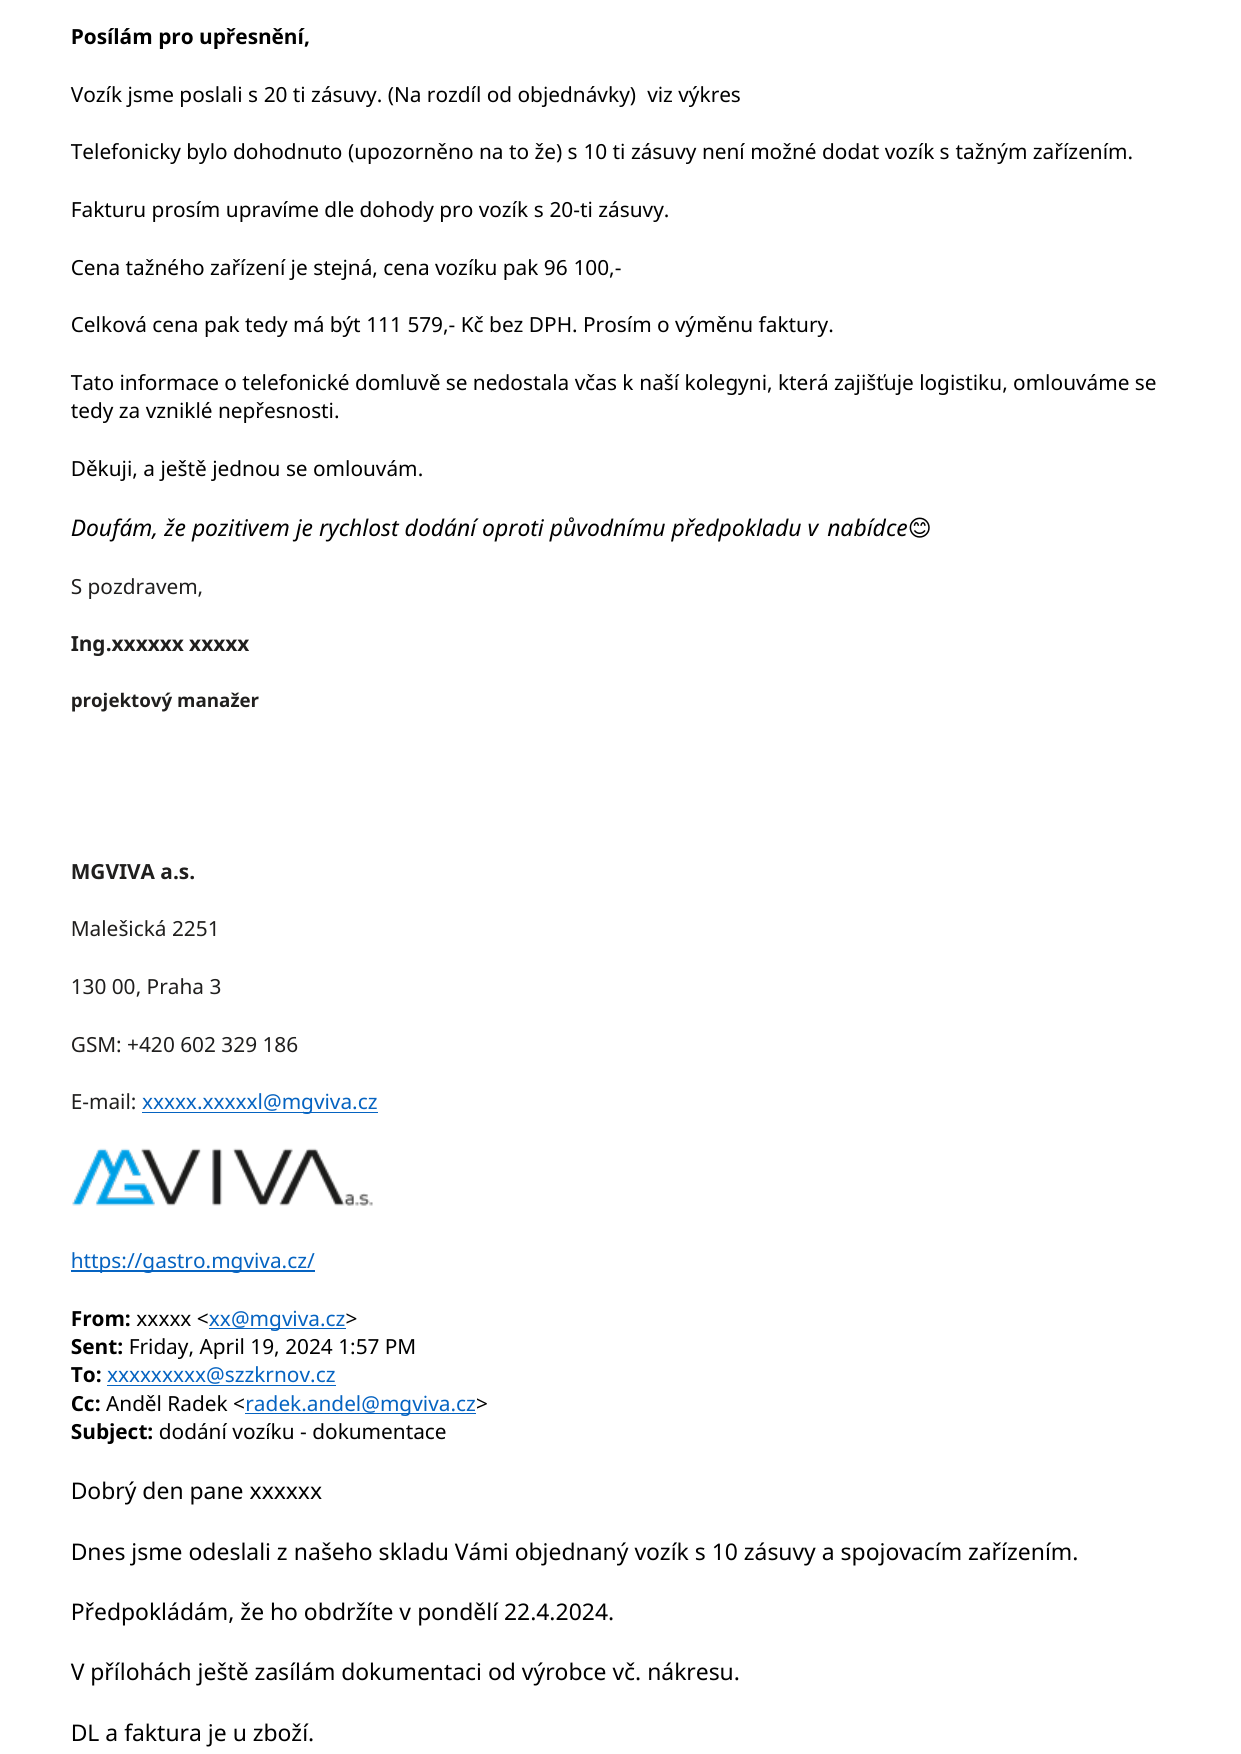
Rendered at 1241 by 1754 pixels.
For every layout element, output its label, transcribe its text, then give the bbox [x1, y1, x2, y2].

text DL a faktura je u zboží. [71, 1717, 1180, 1748]
text E-mail: xxxxx.xxxxxl@mgviva.cz [71, 1087, 1180, 1116]
text MGVIVA a.s. [71, 857, 1180, 885]
text Posílám pro upřesnění, [71, 22, 1180, 51]
text Předpokládám, že ho obdržíte v pondělí 22.4.2024. [71, 1596, 1180, 1627]
text projektový manažer [71, 687, 1180, 713]
text Telefonicky bylo dohodnuto (upozorněno na to že) s 10 ti zásuvy není možné dodat vozík s tažným zařízením. [71, 137, 1180, 166]
text Dnes jsme odeslali z našeho skladu Vámi objednaný vozík s 10 zásuvy a spojovacím zařízením. [71, 1535, 1180, 1567]
text From: xxxxx <xx@mgviva.cz> Sent: Friday, April 19, 2024 1:57 PM To: xxxxxxxxx@szzkrnov.cz Cc: Anděl Radek <radek.andel@mgviva.cz> Subject: dodání vozíku - dokumentace [71, 1304, 1180, 1446]
text Ing.xxxxxx xxxxx [71, 629, 1180, 658]
text Děkuji, a ještě jednou se omlouvám. [71, 454, 1180, 482]
text Cena tažného zařízení je stejná, cena vozíku pak 96 100,- [71, 253, 1180, 281]
text Vozík jsme poslali s 20 ti zásuvy. (Na rozdíl od objednávky) viz výkres [71, 80, 1180, 108]
text GSM: +420 602 329 186 [71, 1030, 1180, 1058]
text 130 00, Praha 3 [71, 972, 1180, 1001]
text Tato informace o telefonické domluvě se nedostala včas k naší kolegyni, která zajišťuje logistiku, omlouváme se tedy za vzniklé nepřesnosti. [71, 368, 1180, 425]
text Celková cena pak tedy má být 111 579,- Kč bez DPH. Prosím o výměnu faktury. [71, 310, 1180, 339]
text Malešická 2251 [71, 914, 1180, 943]
text Fakturu prosím upravíme dle dohody pro vozík s 20-ti zásuvy. [71, 195, 1180, 223]
picture [70, 1145, 390, 1217]
text Dobrý den pane xxxxxx [71, 1475, 1180, 1506]
text https://gastro.mgviva.cz/ [71, 1246, 1180, 1274]
text S pozdravem, [71, 572, 1180, 600]
text Doufám, že pozitivem je rychlost dodání oproti původnímu předpokladu v nabídce😊 [71, 511, 1180, 543]
text V přílohách ještě zasílám dokumentaci od výrobce vč. nákresu. [71, 1656, 1180, 1687]
